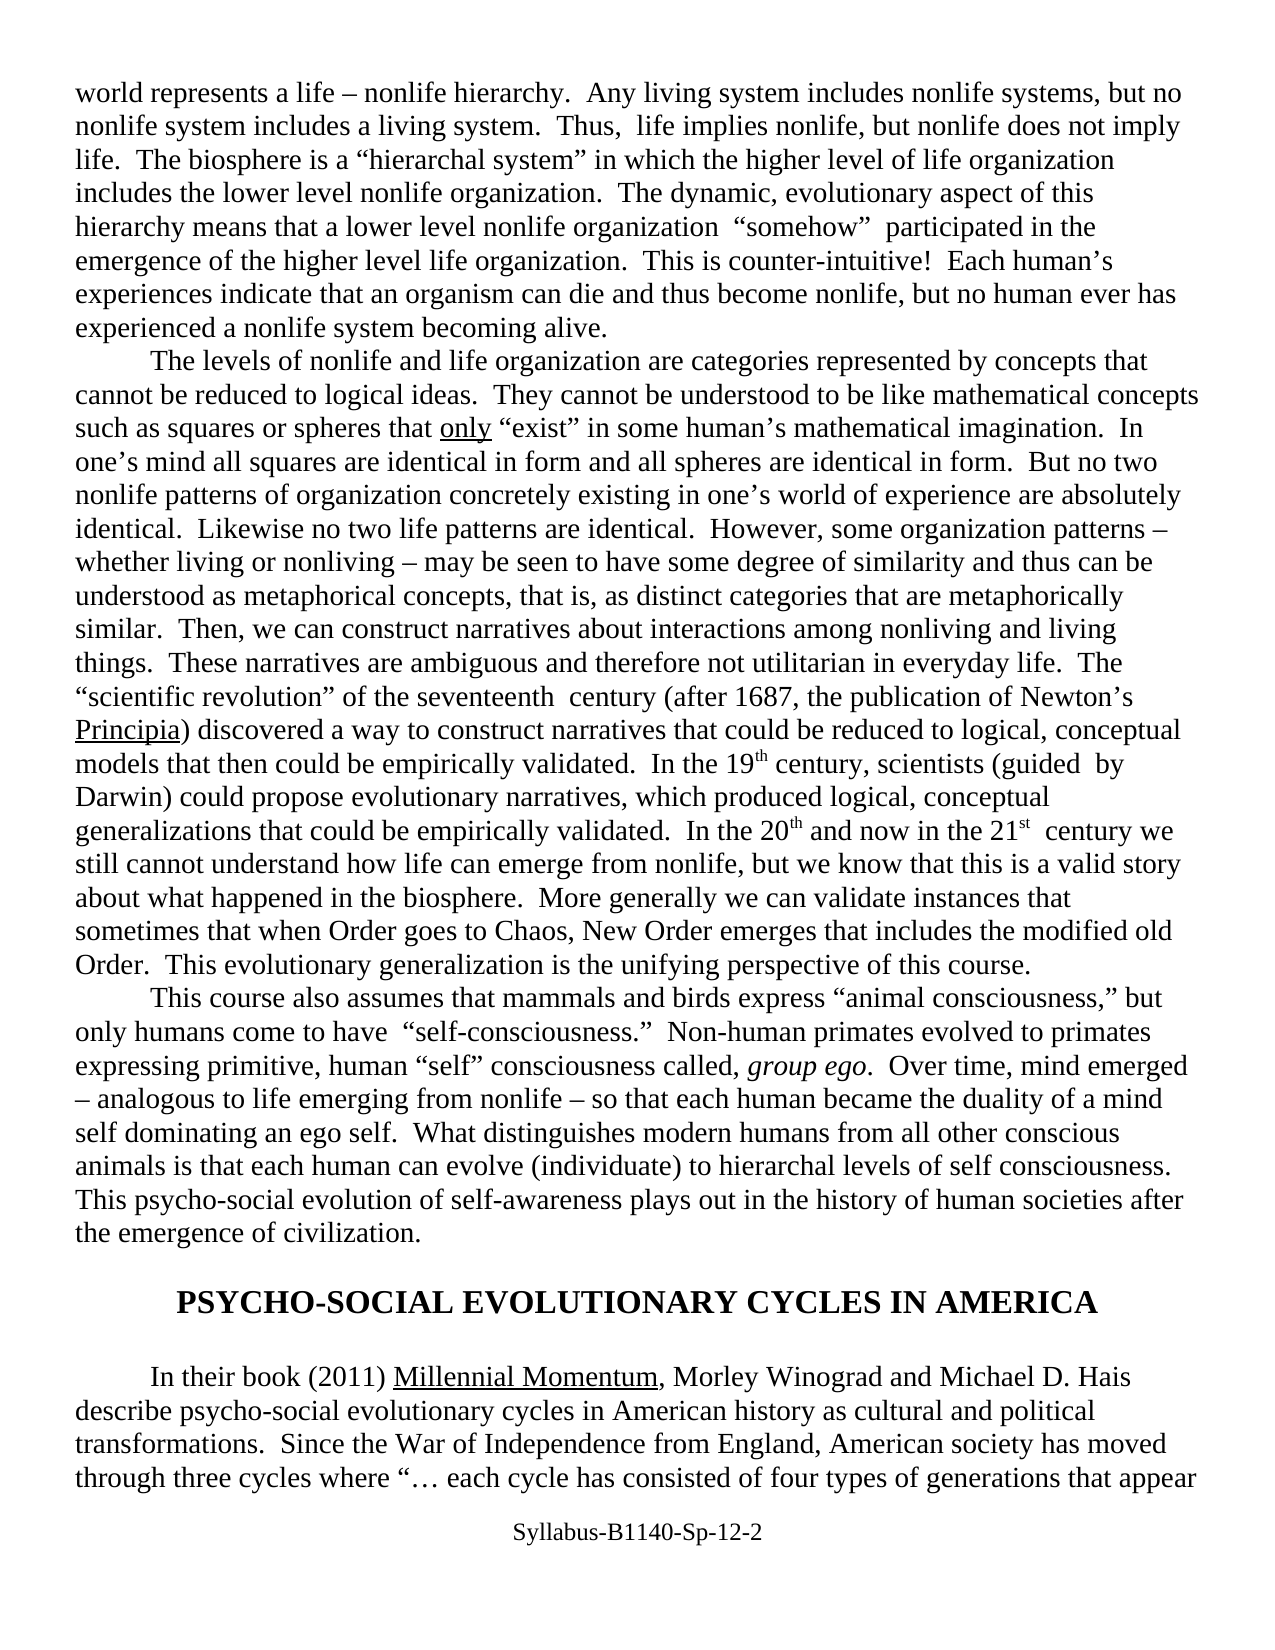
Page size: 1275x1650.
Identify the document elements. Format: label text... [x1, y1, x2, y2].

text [75, 1359, 1200, 1493]
text The levels of nonlife and life organization are categories represented by concepts that cannot be reduced to logical ideas. They cannot be understood to be like mathematical concepts such as squares or spheres that only “exist” in some human’s mathematical imagination. In one’s mind all squares are identical in form and all spheres are identical in form. But no two nonlife patterns of organization concretely existing in one’s world of experience are absolutely identical. Likewise no two life patterns are identical. However, some organization patterns – whether living or nonliving – may be seen to have some degree of similarity and thus can be understood as metaphorical concepts, that is, as distinct categories that are metaphorically similar. Then, we can construct narratives about interactions among nonliving and living things. These narratives are ambiguous and therefore not utilitarian in everyday life. The “scientific revolution” of the seventeenth century (after 1687, the publication of Newton’s Principia) discovered a way to construct narratives that could be reduced to logical, conceptual models that then could be empirically validated. In the 19th century, scientists (guided by Darwin) could propose evolutionary narratives, which produced logical, conceptual generalizations that could be empirically validated. In the 20th and now in the 21st century we still cannot understand how life can emerge from nonlife, but we know that this is a valid story about what happened in the biosphere. More generally we can validate instances that sometimes that when Order goes to Chaos, New Order emerges that includes the modified old Order. This evolutionary generalization is the unifying perspective of this course. [75, 343, 1200, 981]
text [75, 75, 1200, 343]
text This course also assumes that mammals and birds express “animal consciousness,” but only humans come to have “self-consciousness.” Non-human primates evolved to primates expressing primitive, human “self” consciousness called, group ego. Over time, mind emerged – analogous to life emerging from nonlife – so that each human became the duality of a mind self dominating an ego self. What distinguishes modern humans from all other conscious animals is that each human can evolve (individuate) to hierarchal levels of self consciousness. This psycho-social evolution of self-awareness plays out in the history of human societies after the emergence of civilization. [75, 981, 1200, 1249]
text PSYCHO-SOCIAL EVOLUTIONARY CYCLES IN AMERICA [75, 1282, 1200, 1321]
